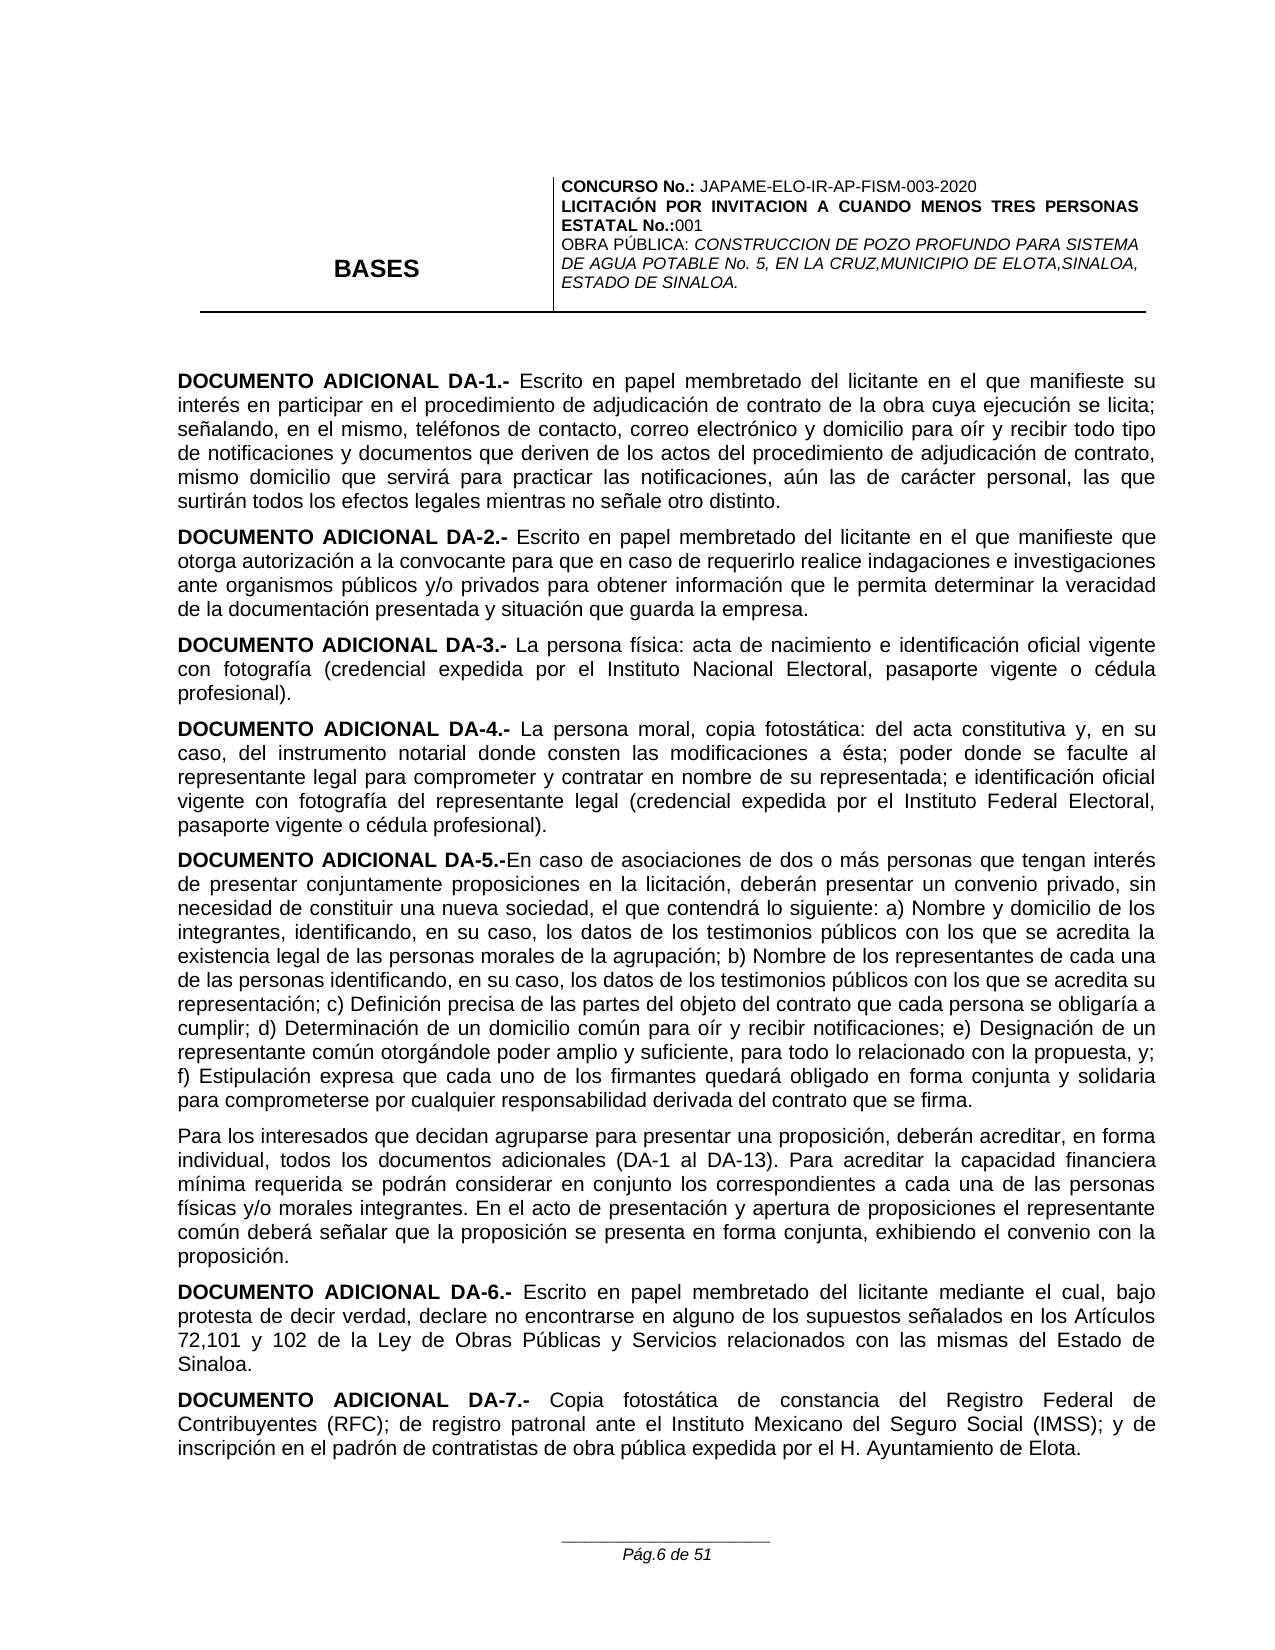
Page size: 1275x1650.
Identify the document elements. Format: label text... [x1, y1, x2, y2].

text DOCUMENTO ADICIONAL DA-6.- Escrito en papel membretado del licitante mediante el cual, bajo protesta de decir verdad, declare no encontrarse en alguno de los supuestos señalados en los Artículos 72,101 y 102 de la Ley de Obras Públicas y Servicios relacionados con las mismas del Estado de Sinaloa. [177, 1279, 1157, 1375]
text DOCUMENTO ADICIONAL DA-1.- Escrito en papel membretado del licitante en el que manifieste su interés en participar en el procedimiento de adjudicación de contrato de la obra cuya ejecución se licita; señalando, en el mismo, teléfonos de contacto, correo electrónico y domicilio para oír y recibir todo tipo de notificaciones y documentos que deriven de los actos del procedimiento de adjudicación de contrato, mismo domicilio que servirá para practicar las notificaciones, aún las de carácter personal, las que surtirán todos los efectos legales mientras no señale otro distinto. [177, 369, 1157, 513]
text DOCUMENTO ADICIONAL DA-2.- Escrito en papel membretado del licitante en el que manifieste que otorga autorización a la convocante para que en caso de requerirlo realice indagaciones e investigaciones ante organismos públicos y/o privados para obtener información que le permita determinar la veracidad de la documentación presentada y situación que guarda la empresa. [177, 525, 1157, 621]
text DOCUMENTO ADICIONAL DA-3.- La persona física: acta de nacimiento e identificación oficial vigente con fotografía (credencial expedida por el Instituto Nacional Electoral, pasaporte vigente o cédula profesional). [177, 633, 1157, 704]
text DOCUMENTO ADICIONAL DA-5.-En caso de asociaciones de dos o más personas que tengan interés de presentar conjuntamente proposiciones en la licitación, deberán presentar un convenio privado, sin necesidad de constituir una nueva sociedad, el que contendrá lo siguiente: a) Nombre y domicilio de los integrantes, identificando, en su caso, los datos de los testimonios públicos con los que se acredita la existencia legal de las personas morales de la agrupación; b) Nombre de los representantes de cada una de las personas identificando, en su caso, los datos de los testimonios públicos con los que se acredita su representación; c) Definición precisa de las partes del objeto del contrato que cada persona se obligaría a cumplir; d) Determinación de un domicilio común para oír y recibir notificaciones; e) Designación de un representante común otorgándole poder amplio y suficiente, para todo lo relacionado con la propuesta, y; f) Estipulación expresa que cada uno de los firmantes quedará obligado en forma conjunta y solidaria para comprometerse por cualquier responsabilidad derivada del contrato que se firma. [177, 848, 1157, 1112]
text DOCUMENTO ADICIONAL DA-4.- La persona moral, copia fotostática: del acta constitutiva y, en su caso, del instrumento notarial donde consten las modificaciones a ésta; poder donde se faculte al representante legal para comprometer y contratar en nombre de su representada; e identificación oficial vigente con fotografía del representante legal (credencial expedida por el Instituto Federal Electoral, pasaporte vigente o cédula profesional). [177, 717, 1157, 836]
text DOCUMENTO ADICIONAL DA-7.- Copia fotostática de constancia del Registro Federal de Contribuyentes (RFC); de registro patronal ante el Instituto Mexicano del Seguro Social (IMSS); y de inscripción en el padrón de contratistas de obra pública expedida por el H. Ayuntamiento de Elota. [177, 1387, 1157, 1459]
text Para los interesados que decidan agruparse para presentar una proposición, deberán acreditar, en forma individual, todos los documentos adicionales (DA-1 al DA-13). Para acreditar la capacidad financiera mínima requerida se podrán considerar en conjunto los correspondientes a cada una de las personas físicas y/o morales integrantes. En el acto de presentación y apertura de proposiciones el representante común deberá señalar que la proposición se presenta en forma conjunta, exhibiendo el convenio con la proposición. [177, 1124, 1157, 1268]
